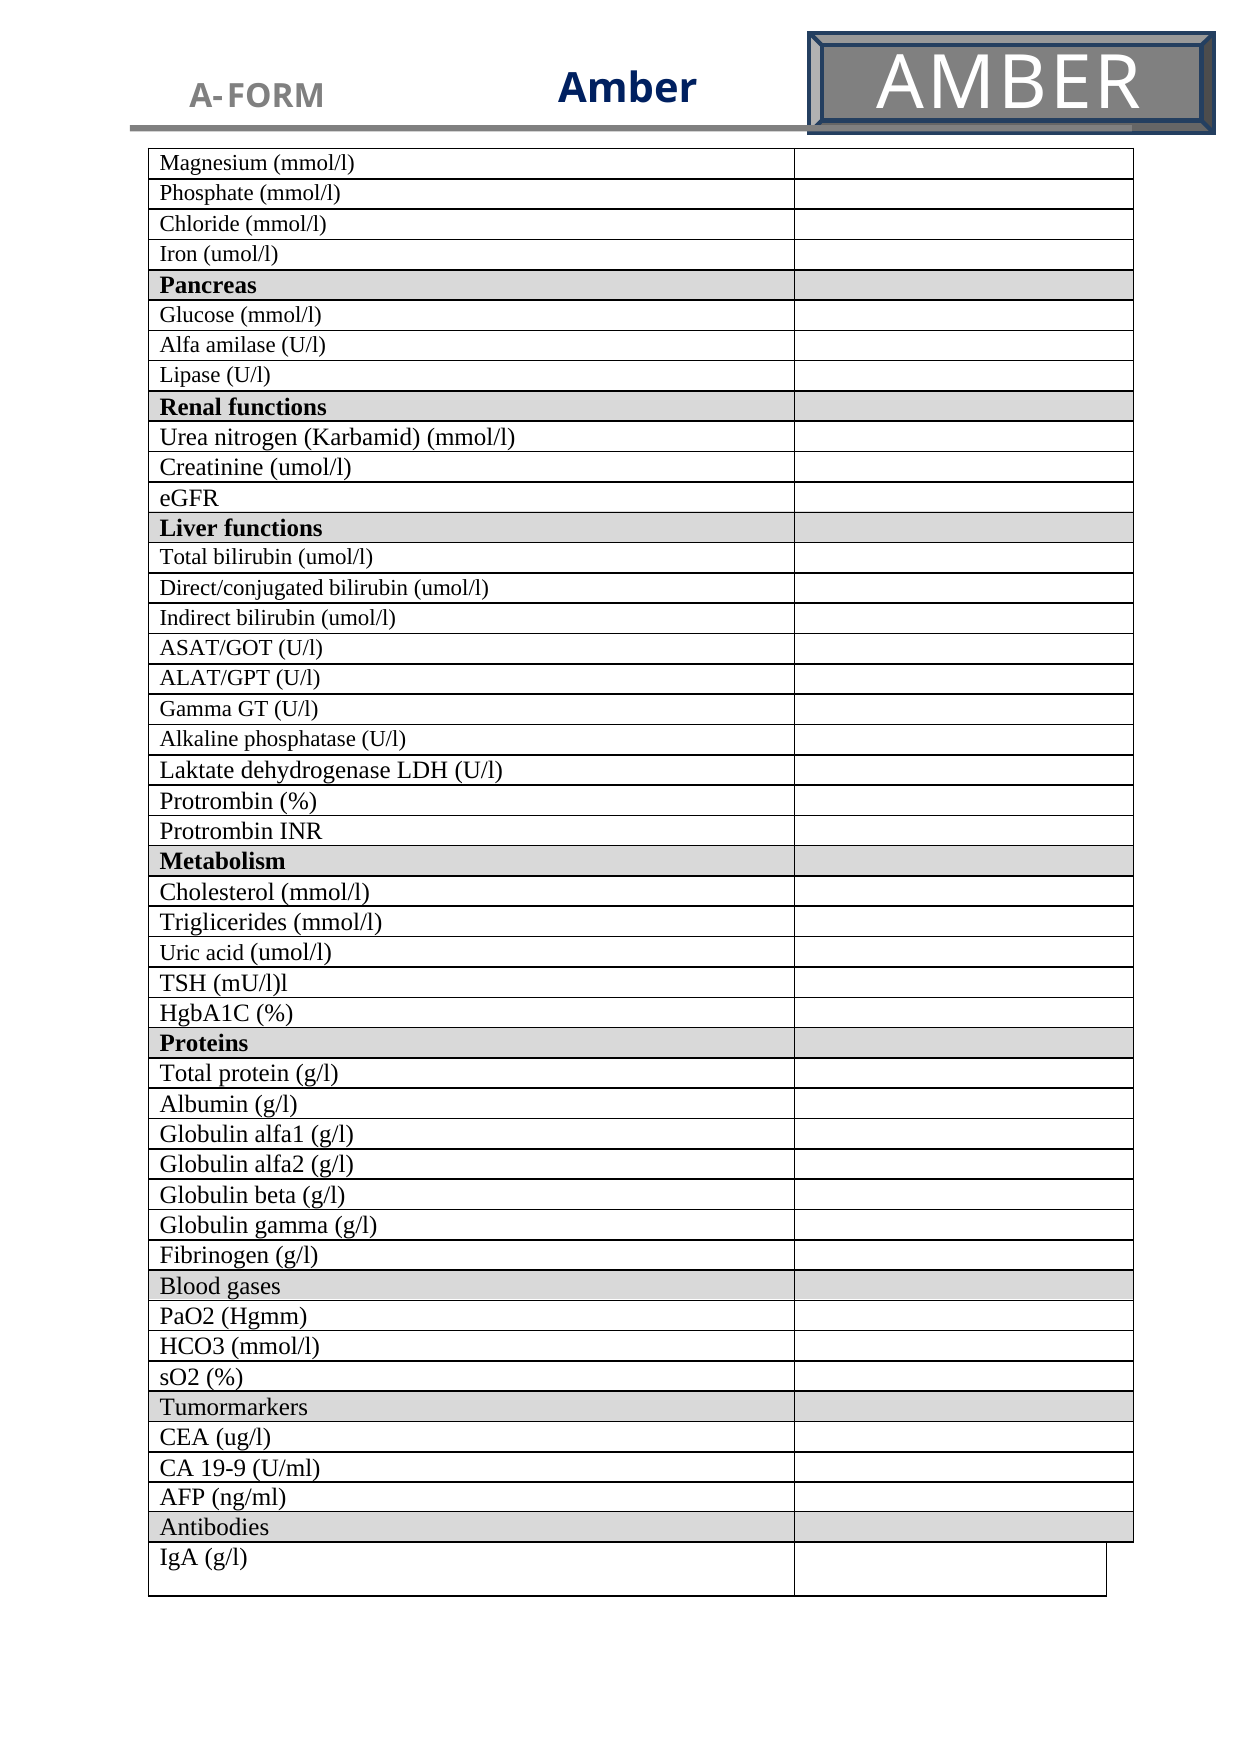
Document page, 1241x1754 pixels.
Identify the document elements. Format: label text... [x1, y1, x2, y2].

table_cell [795, 1362, 1133, 1390]
table_cell Urea nitrogen (Karbamid) (mmol/l) [149, 422, 794, 451]
table_cell [795, 452, 1133, 481]
table_cell [795, 907, 1133, 936]
table_cell Direct/conjugated bilirubin (umol/l) [149, 574, 794, 602]
table_cell Indirect bilirubin (umol/l) [149, 604, 794, 633]
table_cell ALAT/GPT (U/l) [149, 665, 794, 693]
table_cell [795, 301, 1133, 329]
table_cell IgA (g/l) [149, 1543, 794, 1595]
table_cell [795, 574, 1133, 602]
table_cell [795, 392, 1133, 420]
table_cell [795, 756, 1133, 784]
table_cell [795, 1089, 1133, 1118]
table_cell CEA (ug/l) [149, 1422, 794, 1451]
table_cell AFP (ng/ml) [149, 1483, 794, 1511]
table_cell [795, 968, 1133, 996]
table_cell Phosphate (mmol/l) [149, 180, 794, 208]
table_cell Blood gases [149, 1271, 794, 1299]
table_cell [795, 816, 1133, 845]
table_cell HgbA1C (%) [149, 998, 794, 1027]
table_cell PaO2 (Hgmm) [149, 1301, 794, 1330]
table_cell sO2 (%) [149, 1362, 794, 1390]
table_cell [795, 1453, 1133, 1481]
table_cell Magnesium (mmol/l) [149, 149, 794, 178]
table_cell [795, 513, 1133, 542]
table_cell CA 19-9 (U/ml) [149, 1453, 794, 1481]
table_cell Protrombin (%) [149, 786, 794, 814]
table_cell eGFR [149, 483, 794, 511]
table_cell [795, 1392, 1133, 1421]
table_cell [795, 604, 1133, 633]
table_cell TSH (mU/l)l [149, 968, 794, 996]
table_cell Globulin alfa2 (g/l) [149, 1150, 794, 1178]
table_cell [795, 1543, 1106, 1595]
table_cell [795, 149, 1133, 178]
table_cell Fibrinogen (g/l) [149, 1241, 794, 1269]
table_cell Globulin gamma (g/l) [149, 1210, 794, 1239]
table_cell [795, 634, 1133, 663]
table_cell Proteins [149, 1028, 794, 1057]
table_cell Globulin alfa1 (g/l) [149, 1119, 794, 1148]
table_cell [795, 1028, 1133, 1057]
table_cell [795, 1512, 1133, 1541]
table_cell [795, 361, 1133, 390]
table_cell Total protein (g/l) [149, 1059, 794, 1087]
table_cell Alfa amilase (U/l) [149, 331, 794, 360]
table_cell [795, 1241, 1133, 1269]
table_cell Cholesterol (mmol/l) [149, 877, 794, 905]
table_cell Uric acid (umol/l) [149, 937, 794, 966]
table_cell HCO3 (mmol/l) [149, 1331, 794, 1360]
table_cell [795, 877, 1133, 905]
table_cell [795, 1483, 1133, 1511]
table_cell [795, 1271, 1133, 1299]
table_cell [795, 271, 1133, 299]
table_cell [795, 998, 1133, 1027]
table_cell [795, 422, 1133, 451]
table_cell [795, 786, 1133, 814]
table_cell [795, 1301, 1133, 1330]
table_cell [795, 180, 1133, 208]
table_cell Pancreas [149, 271, 794, 299]
table_cell ASAT/GOT (U/l) [149, 634, 794, 663]
table_cell Triglicerides (mmol/l) [149, 907, 794, 936]
table_cell [795, 240, 1133, 269]
table_cell [795, 543, 1133, 572]
table_cell [795, 1210, 1133, 1239]
table_cell Glucose (mmol/l) [149, 301, 794, 329]
table_cell [795, 846, 1133, 875]
table_cell Creatinine (umol/l) [149, 452, 794, 481]
table_cell [795, 665, 1133, 693]
table_cell [795, 937, 1133, 966]
table_cell Globulin beta (g/l) [149, 1180, 794, 1208]
table_cell Metabolism [149, 846, 794, 875]
table_cell Laktate dehydrogenase LDH (U/l) [149, 756, 794, 784]
table_cell [795, 1422, 1133, 1451]
table_cell [795, 331, 1133, 360]
table_cell Renal functions [149, 392, 794, 420]
table_cell Alkaline phosphatase (U/l) [149, 725, 794, 754]
table_cell Gamma GT (U/l) [149, 695, 794, 723]
table_cell Chloride (mmol/l) [149, 210, 794, 238]
table_cell [795, 1150, 1133, 1178]
table_cell Iron (umol/l) [149, 240, 794, 269]
table_cell Antibodies [149, 1512, 794, 1541]
table_cell Protrombin INR [149, 816, 794, 845]
table_cell [795, 695, 1133, 723]
table_cell [795, 725, 1133, 754]
table_cell [795, 1119, 1133, 1148]
table_cell Liver functions [149, 513, 794, 542]
table_cell [795, 1331, 1133, 1360]
table_cell Albumin (g/l) [149, 1089, 794, 1118]
table_cell [795, 483, 1133, 511]
table_cell Lipase (U/l) [149, 361, 794, 390]
table_cell [795, 1059, 1133, 1087]
table_cell [795, 210, 1133, 238]
table_cell [795, 1180, 1133, 1208]
table_cell Tumormarkers [149, 1392, 794, 1421]
table_cell Total bilirubin (umol/l) [149, 543, 794, 572]
